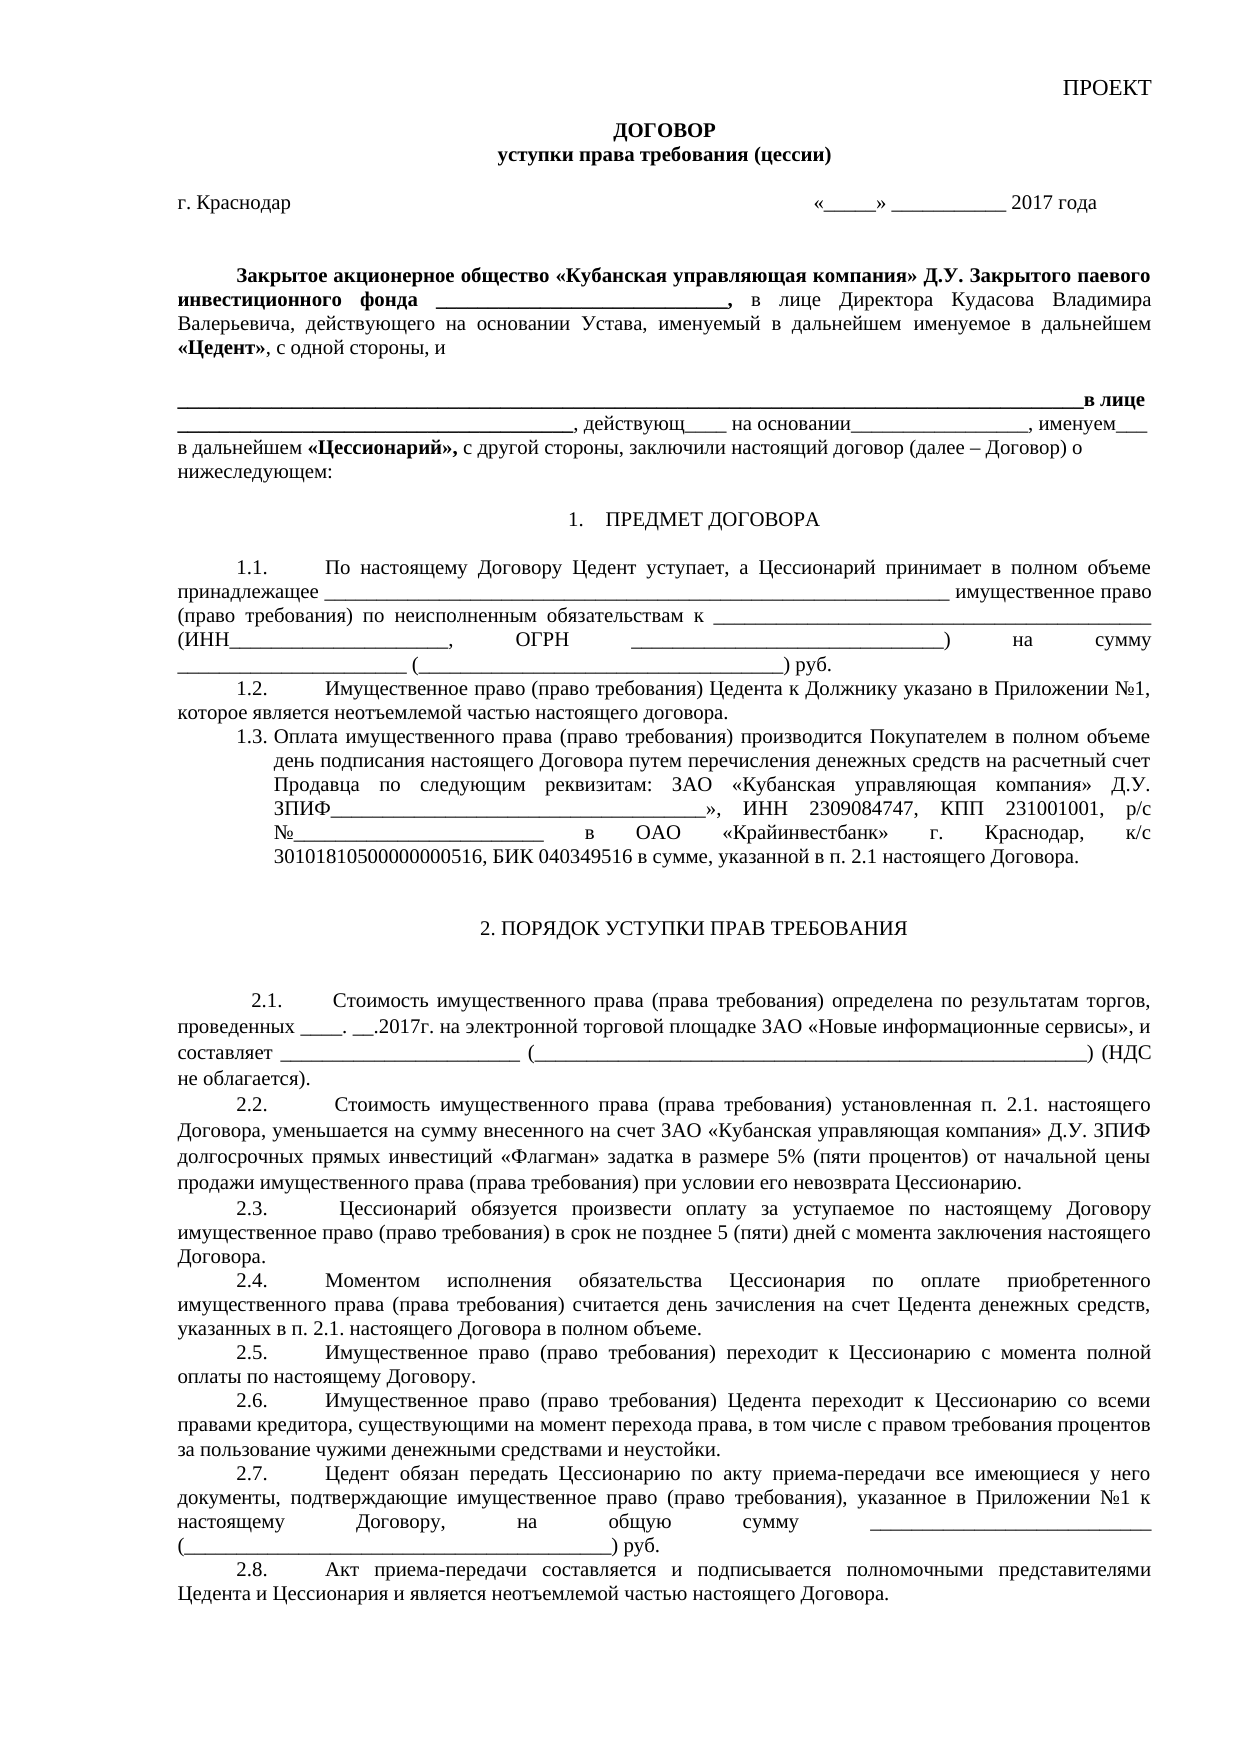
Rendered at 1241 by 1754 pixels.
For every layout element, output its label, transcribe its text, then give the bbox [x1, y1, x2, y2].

list Имущественное право (право требования) Цедента переходит к Цессионарию со всеми правами кредитора, существующими на момент перехода права, в том числе с правом требования процентов за пользование чужими денежными средствами и неустойки. [177, 1388, 1152, 1461]
list Имущественное право (право требования) переходит к Цессионарию с момента полной оплаты по настоящему Договору. [177, 1340, 1152, 1388]
list Имущественное право (право требования) Цедента к Должнику указано в Приложении №1, которое является неотъемлемой частью настоящего договора. [177, 676, 1152, 724]
list Цессионарий обязуется произвести оплату за уступаемое по настоящему Договору имущественное право (право требования) в срок не позднее 5 (пяти) дней с момента заключения настоящего Договора. [177, 1196, 1152, 1268]
text 2. ПОРЯДОК УСТУПКИ ПРАВ ТРЕБОВАНИЯ [236, 916, 1152, 940]
list Акт приема-передачи составляется и подписывается полномочными представителями Цедента и Цессионария и является неотъемлемой частью настоящего Договора. [177, 1557, 1152, 1605]
list ПРЕДМЕТ ДОГОВОРА [236, 507, 1152, 531]
text _______________________________________________________________________________________в лице ______________________________________, действующ____ на основании_________________, именуем___ в дальнейшем «Цессионарий», с другой стороны, заключили настоящий договор (далее – Договор) о нижеследующем: [177, 359, 1152, 483]
list По настоящему Договору Цедент уступает, а Цессионарий принимает в полном объеме принадлежащее ____________________________________________________________ имущественное право (право требования) по неисполненным обязательствам к __________________________________________ (ИНН_____________________, ОГРН ______________________________) на сумму ______________________ (___________________________________) руб. [177, 555, 1152, 676]
text г. Краснодар «_____» ___________ 2017 года [177, 190, 1152, 214]
list Оплата имущественного права (право требования) производится Покупателем в полном объеме день подписания настоящего Договора путем перечисления денежных средств на расчетный счет Продавца по следующим реквизитам: ЗАО «Кубанская управляющая компания» Д.У. ЗПИФ____________________________________», ИНН 2309084747, КПП 231001001, р/с №________________________ в ОАО «Крайинвестбанк» г. Краснодар, к/с 30101810500000000516, БИК 040349516 в сумме, указанной в п. 2.1 настоящего Договора. [236, 724, 1152, 868]
text Закрытое акционерное общество «Кубанская управляющая компания» Д.У. Закрытого паевого инвестиционного фонда ____________________________, в лице Директора Кудасова Владимира Валерьевича, действующего на основании Устава, именуемый в дальнейшем именуемое в дальнейшем «Цедент», с одной стороны, и [177, 262, 1152, 359]
text уступки права требования (цессии) [177, 142, 1152, 166]
list Стоимость имущественного права (права требования) установленная п. 2.1. настоящего Договора, уменьшается на сумму внесенного на счет ЗАО «Кубанская управляющая компания» Д.У. ЗПИФ долгосрочных прямых инвестиций «Флагман» задатка в размере 5% (пяти процентов) от начальной цены продажи имущественного права (права требования) при условии его невозврата Цессионарию. [177, 1092, 1152, 1194]
list Стоимость имущественного права (права требования) определена по результатам торгов, проведенных ____. __.2017г. на электронной торговой площадке ЗАО «Новые информационные сервисы», и составляет _______________________ (_____________________________________________________) (НДС не облагается). [177, 988, 1152, 1090]
text ДОГОВОР [177, 118, 1152, 142]
list Цедент обязан передать Цессионарию по акту приема-передачи все имеющиеся у него документы, подтверждающие имущественное право (право требования), указанное в Приложении №1 к настоящему Договору, на общую сумму ___________________________ (_________________________________________) руб. [177, 1461, 1152, 1557]
list Моментом исполнения обязательства Цессионария по оплате приобретенного имущественного права (права требования) считается день зачисления на счет Цедента денежных средств, указанных в п. 2.1. настоящего Договора в полном объеме. [177, 1268, 1152, 1340]
